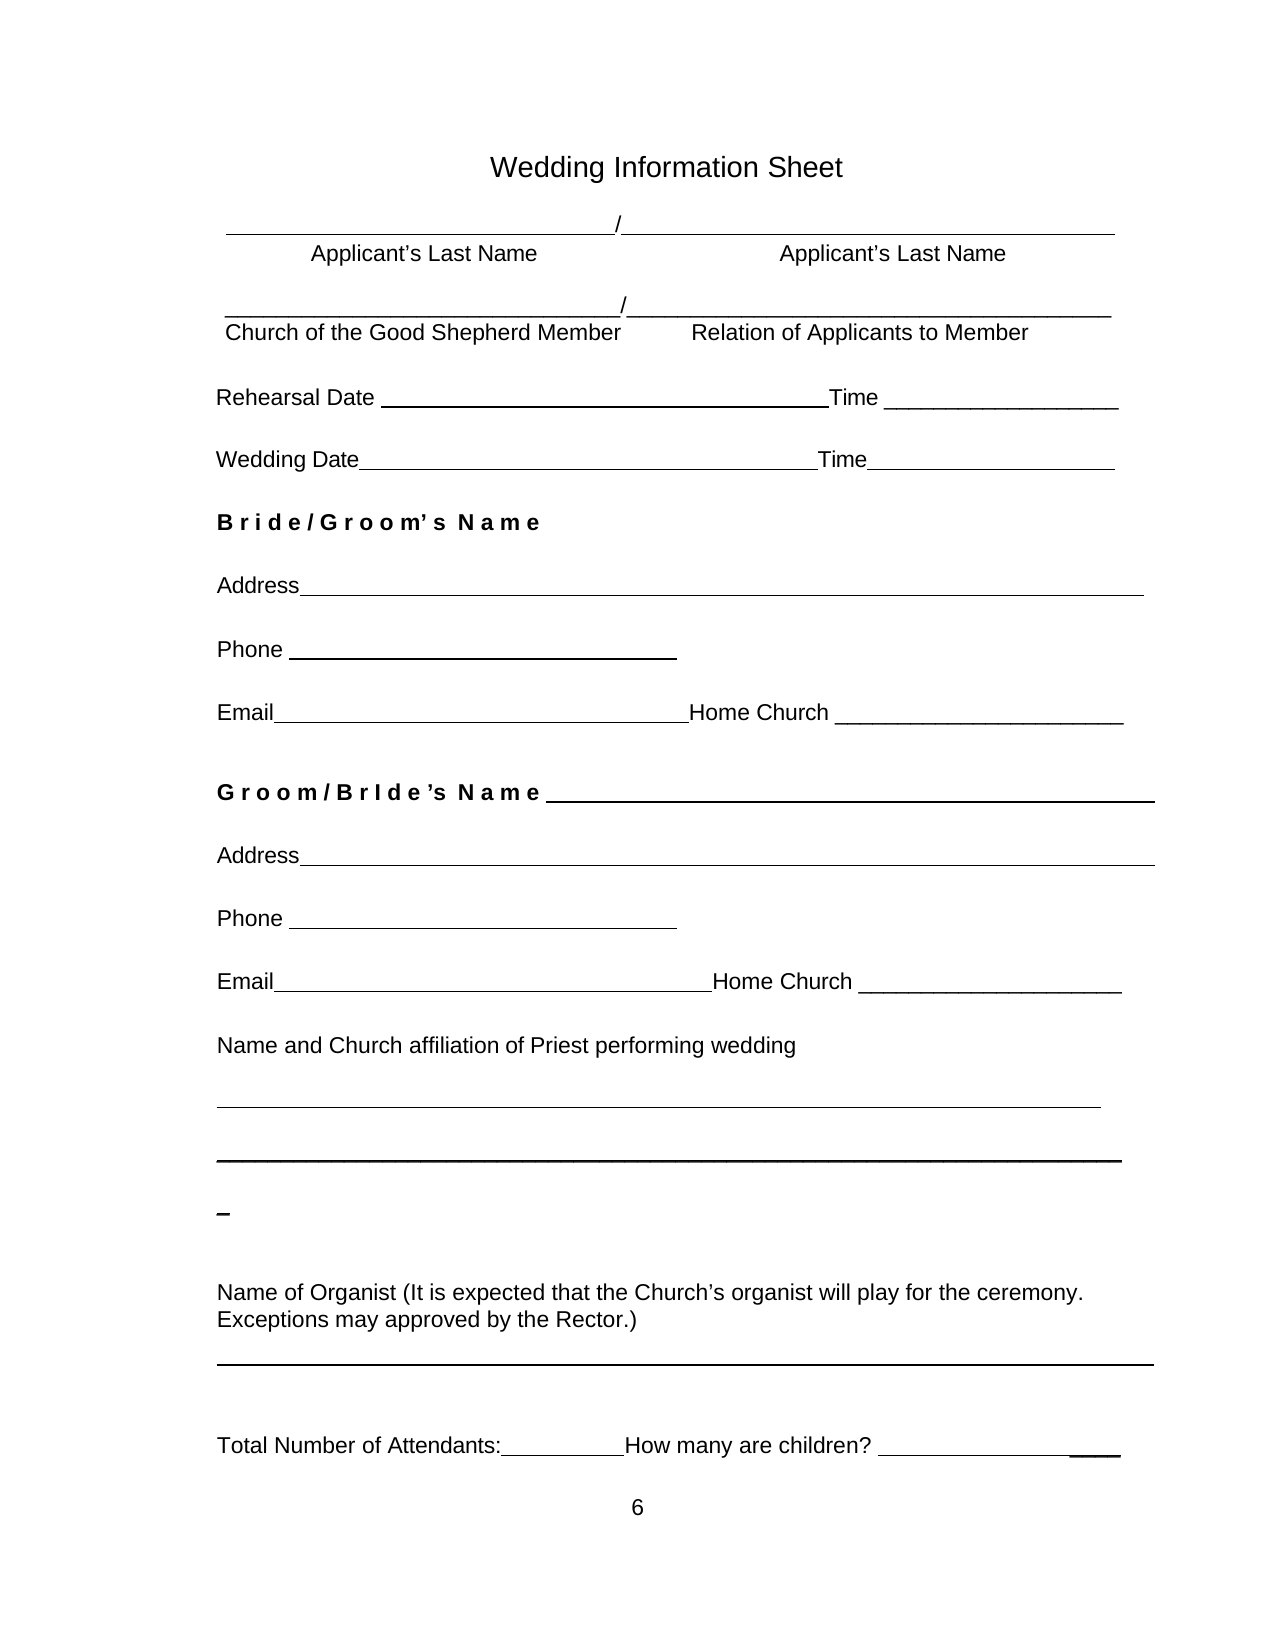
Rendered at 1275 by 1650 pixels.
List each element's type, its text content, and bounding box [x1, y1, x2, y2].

text Name of Organist (It is expected that the Church’s organist will play for the ceremony. Exceptions may approved by the Rector.) [217, 1279, 1125, 1332]
text Applicant’s Last Name Applicant’s Last Name [192, 239, 1125, 266]
text Total Number of Attendants: How many are children? ____ [217, 1432, 1125, 1458]
text / [216, 211, 1125, 237]
text B r i d e / G r o o m’ s N a m e [217, 509, 1125, 536]
text G r o o m / B r I d e ’s N a m e [217, 779, 1125, 805]
text Wedding Date Time [216, 446, 1125, 472]
text Name and Church affiliation of Priest performing wedding ________________________________________________________________________ [217, 1032, 1125, 1216]
text Rehearsal Date Time ___________________ [216, 383, 1125, 410]
text Phone [217, 636, 1125, 662]
text Email Home Church _______________________ [217, 699, 1125, 725]
text Email Home Church _____________________ [217, 968, 1125, 994]
text _______________________________/______________________________________ [150, 292, 1125, 319]
text Address [217, 572, 1125, 599]
text Church of the Good Shepherd Member Relation of Applicants to Member [150, 319, 1125, 345]
text Phone [217, 905, 1125, 931]
subtitle Wedding Information Sheet [250, 150, 1083, 183]
text Address [217, 842, 1125, 868]
